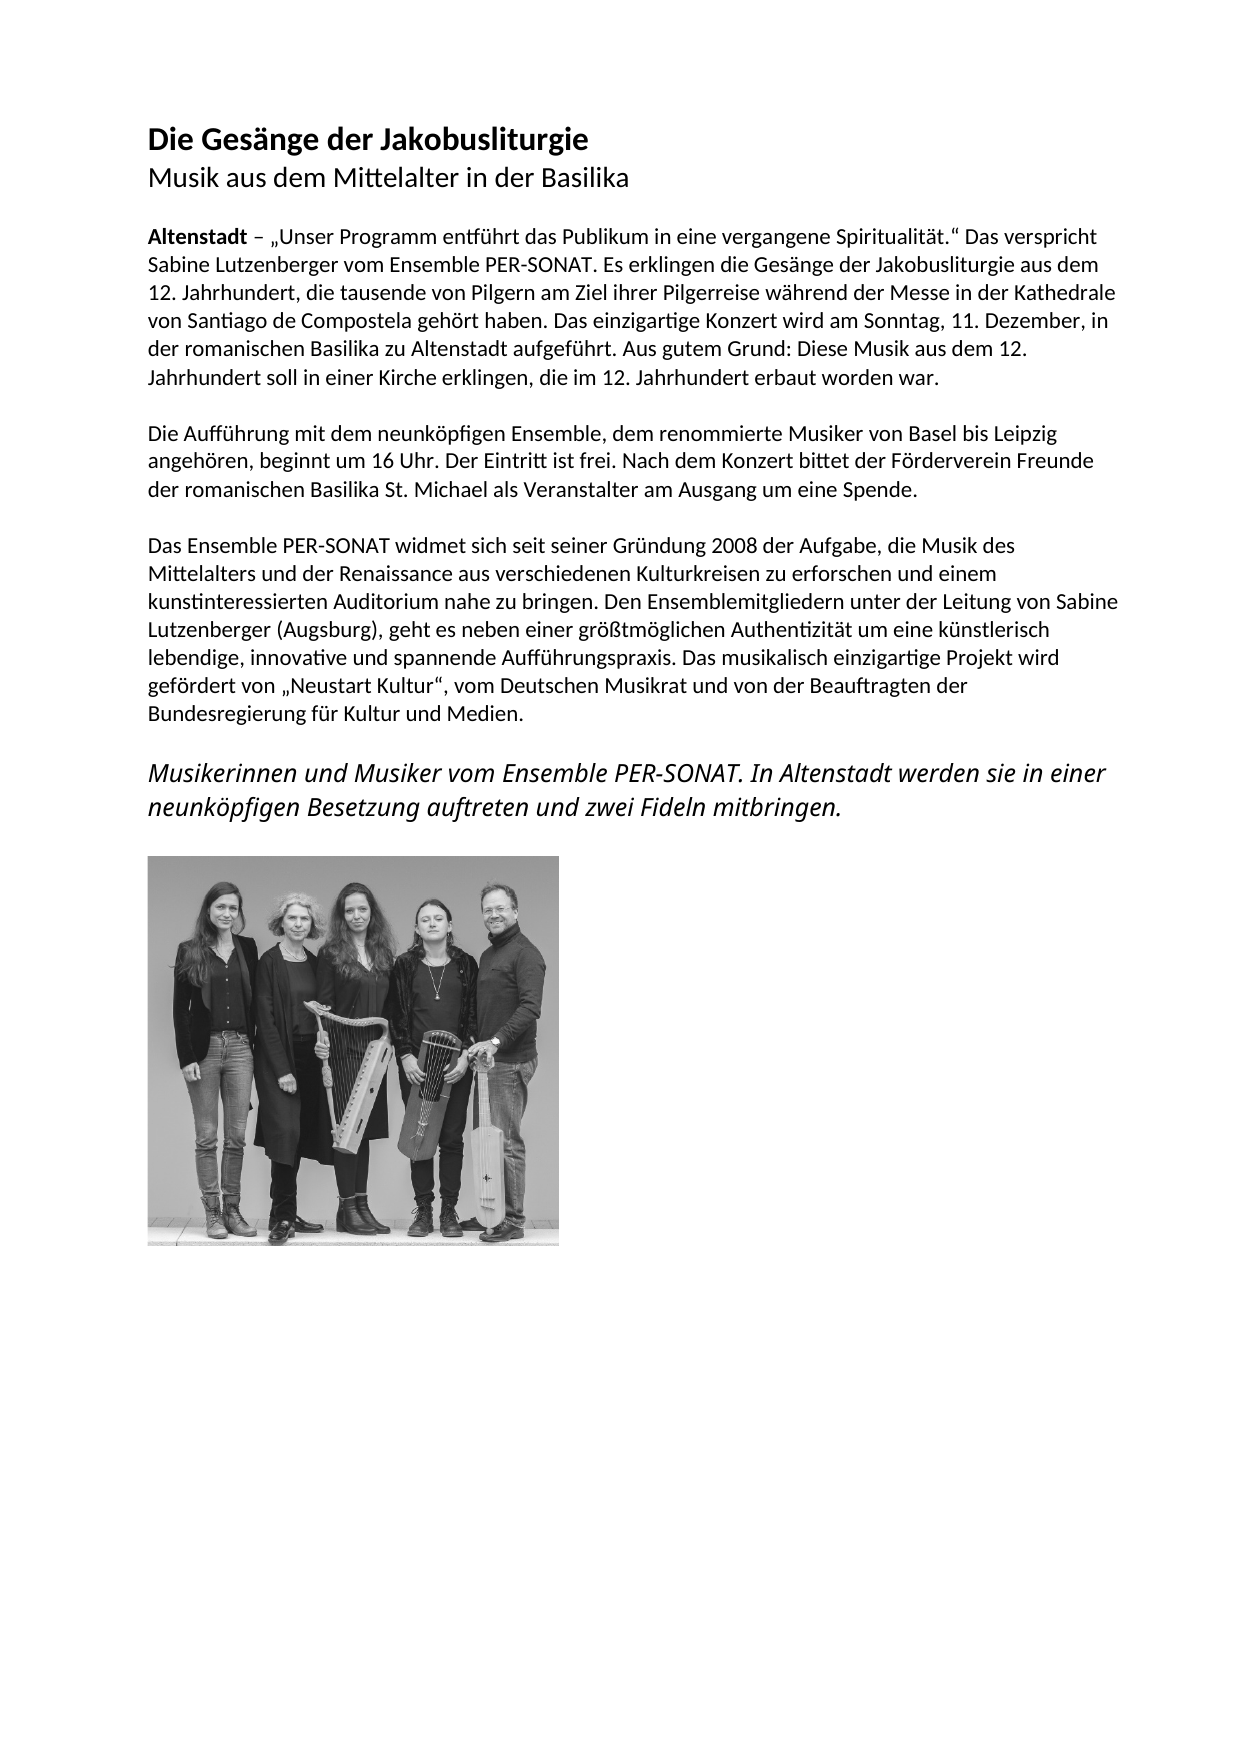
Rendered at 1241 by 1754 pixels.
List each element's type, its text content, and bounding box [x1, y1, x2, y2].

text Altenstadt – „Unser Programm entführt das Publikum in eine vergangene Spiritualität.“ Das verspricht Sabine Lutzenberger vom Ensemble PER-SONAT. Es erklingen die Gesänge der Jakobusliturgie aus dem 12. Jahrhundert, die tausende von Pilgern am Ziel ihrer Pilgerreise während der Messe in der Kathedrale von Santiago de Compostela gehört haben. Das einzigartige Konzert wird am Sonntag, 11. Dezember, in der romanischen Basilika zu Altenstadt aufgeführt. Aus gutem Grund: Diese Musik aus dem 12. Jahrhundert soll in einer Kirche erklingen, die im 12. Jahrhundert erbaut worden war. [148, 222, 1122, 391]
picture [147, 856, 559, 1246]
text Musik aus dem Mittelalter in der Basilika [148, 159, 1122, 194]
text Die Gesänge der Jakobusliturgie [148, 118, 1122, 159]
subtitle Musikerinnen und Musiker vom Ensemble PER-SONAT. In Altenstadt werden sie in einer neunköpfigen Besetzung auftreten und zwei Fideln mitbringen. [148, 756, 1122, 824]
text Das Ensemble PER-SONAT widmet sich seit seiner Gründung 2008 der Aufgabe, die Musik des Mittelalters und der Renaissance aus verschiedenen Kulturkreisen zu erforschen und einem kunstinteressierten Auditorium nahe zu bringen. Den Ensemblemitgliedern unter der Leitung von Sabine Lutzenberger (Augsburg), geht es neben einer größtmöglichen Authentizität um eine künstlerisch lebendige, innovative und spannende Aufführungspraxis. Das musikalisch einzigartige Projekt wird gefördert von „Neustart Kultur“, vom Deutschen Musikrat und von der Beauftragten der Bundesregierung für Kultur und Medien. [148, 531, 1122, 727]
text Die Aufführung mit dem neunköpfigen Ensemble, dem renommierte Musiker von Basel bis Leipzig angehören, beginnt um 16 Uhr. Der Eintritt ist frei. Nach dem Konzert bittet der Förderverein Freunde der romanischen Basilika St. Michael als Veranstalter am Ausgang um eine Spende. [148, 419, 1122, 503]
